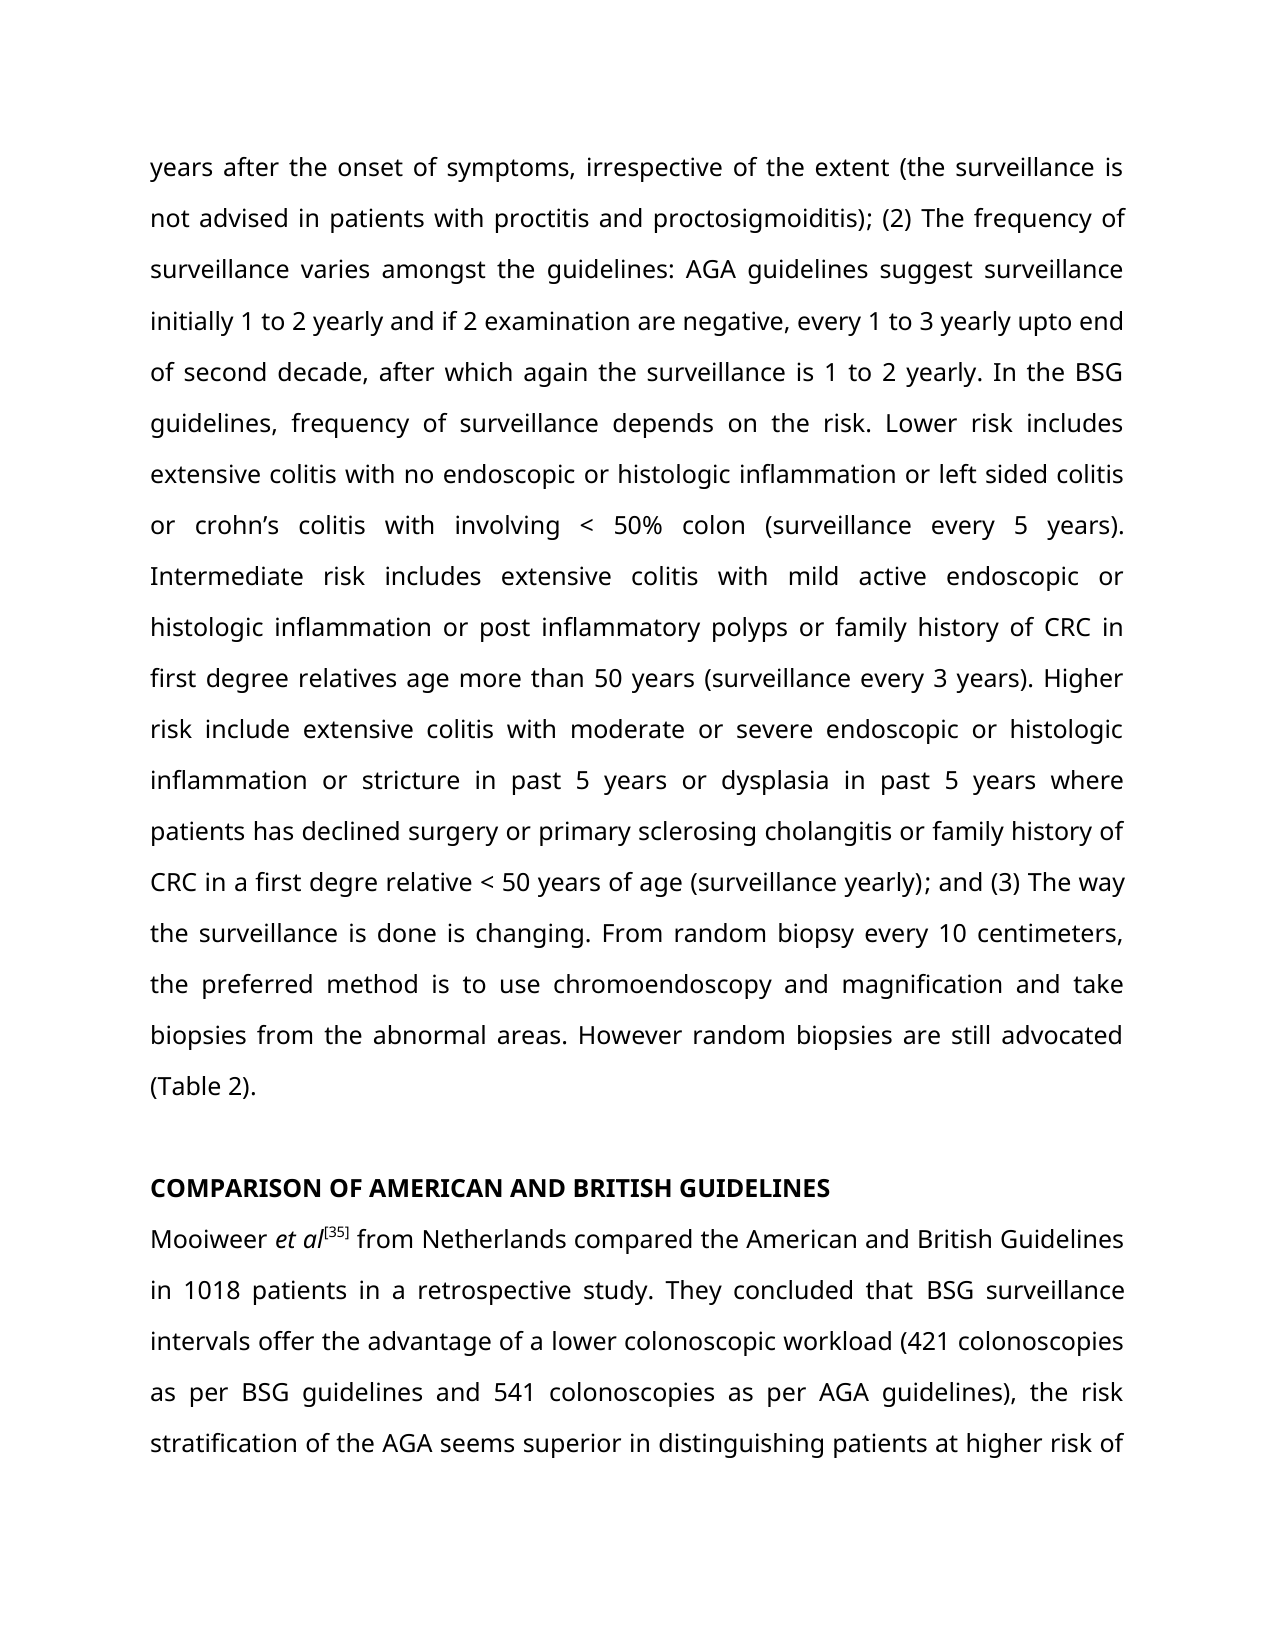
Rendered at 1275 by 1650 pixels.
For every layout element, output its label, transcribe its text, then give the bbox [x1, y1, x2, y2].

text COMPARISON OF AMERICAN AND BRITISH GUIDELINES [150, 1171, 1125, 1205]
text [150, 1222, 1125, 1460]
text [150, 150, 1125, 1103]
